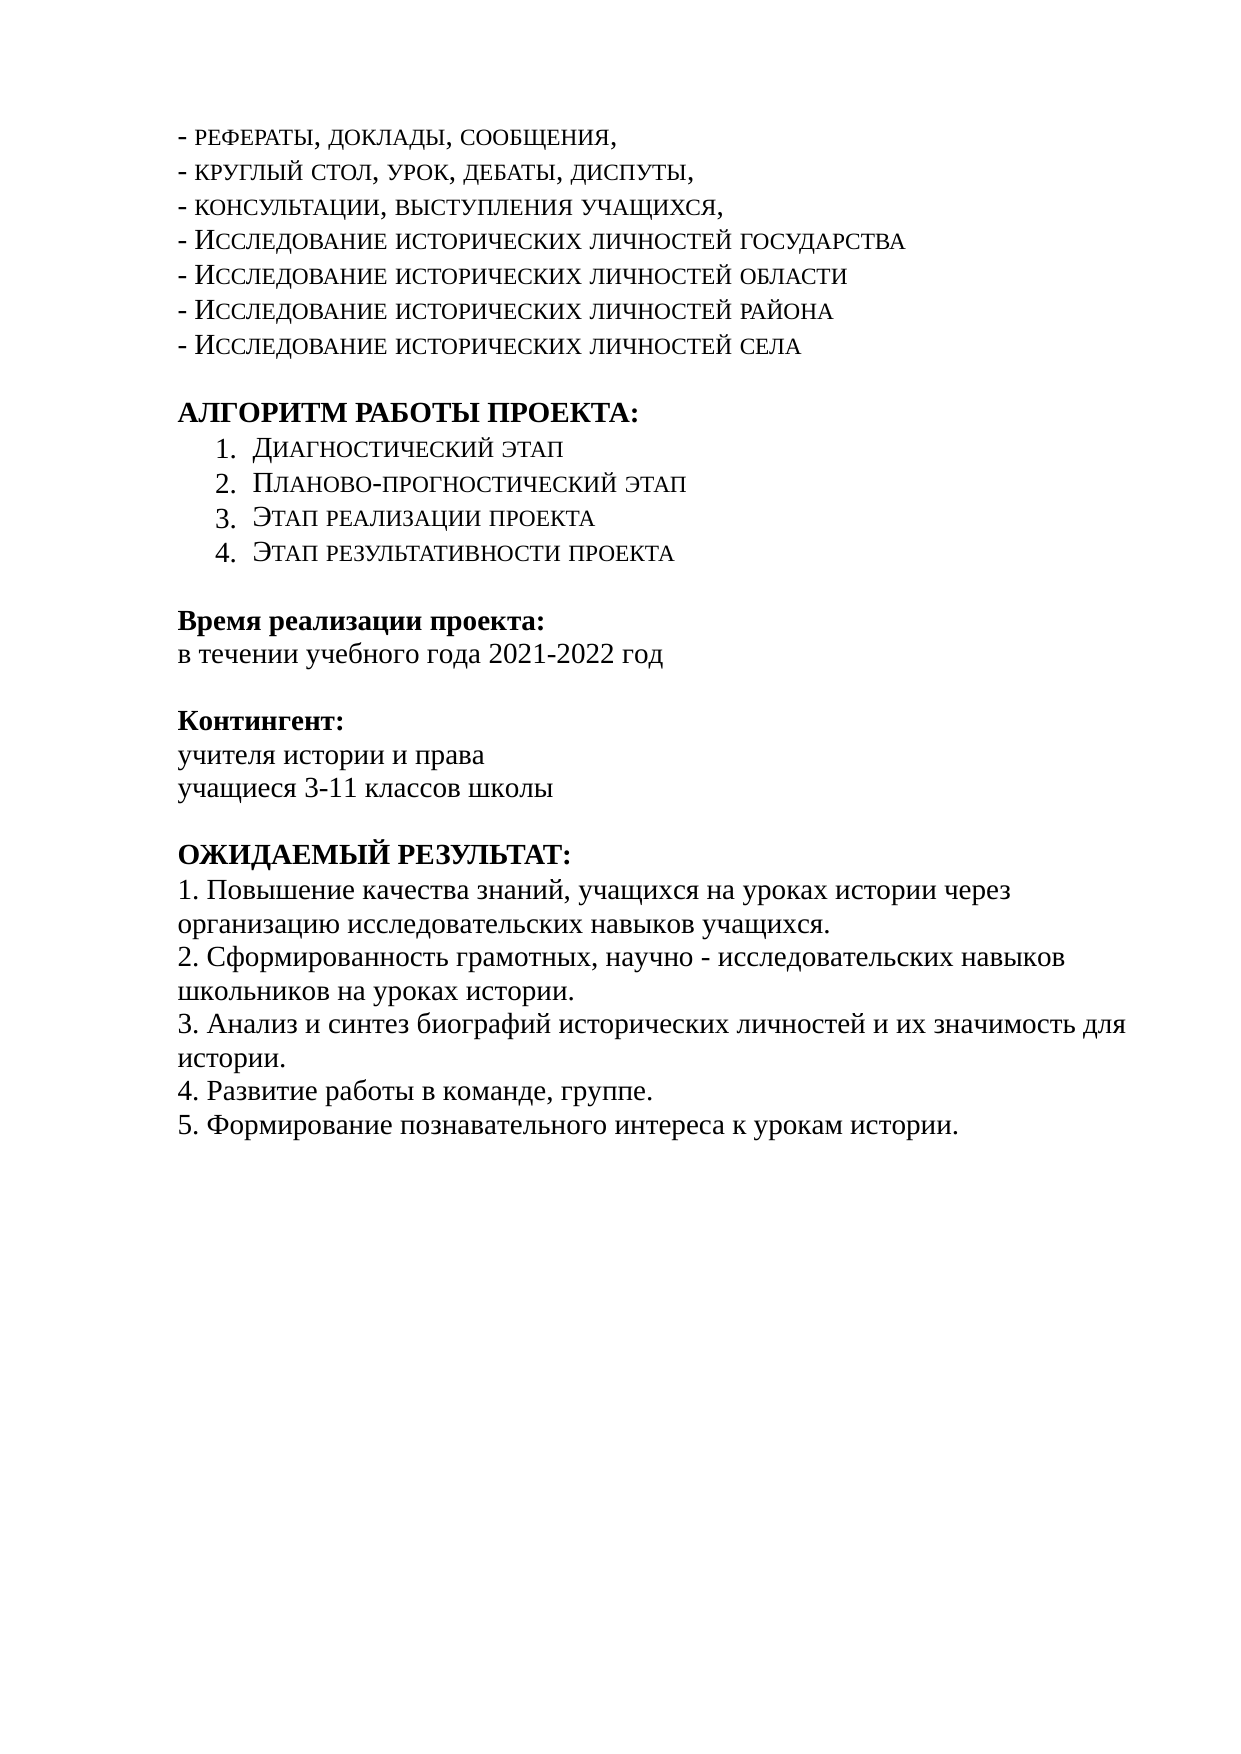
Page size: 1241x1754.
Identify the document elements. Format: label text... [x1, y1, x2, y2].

text 2. Сформированность грамотных, научно - исследовательских навыков школьников на уроках истории. [177, 939, 1152, 1006]
text - рефераты, доклады, сообщения, [177, 118, 1152, 153]
text - консультации, выступления учащихся, [177, 188, 1152, 222]
text - Исследование исторических личностей государства [177, 222, 1152, 257]
text - Исследование исторических личностей области [177, 257, 1152, 292]
text Время реализации проекта: [177, 603, 1152, 636]
text 1. Повышение качества знаний, учащихся на уроках истории через организацию исследовательских навыков учащихся. [177, 872, 1152, 939]
text - Исследование исторических личностей села [177, 327, 1152, 362]
text - круглый стол, урок, дебаты, диспуты, [177, 153, 1152, 188]
text 3. Анализ и синтез биографий исторических личностей и их значимость для истории. [177, 1006, 1152, 1073]
text АЛГОРИТМ РАБОТЫ ПРОЕКТА: [177, 395, 1152, 430]
list Этап результативности проекта [215, 534, 1152, 569]
text учащиеся 3-11 классов школы [177, 770, 1152, 804]
list Диагностический этап [215, 430, 1152, 465]
text учителя истории и права [177, 737, 1152, 770]
text 5. Формирование познавательного интереса к урокам истории. [177, 1107, 1152, 1141]
list Планово-прогностический этап [215, 465, 1152, 499]
text - Исследование исторических личностей района [177, 292, 1152, 327]
list Этап реализации проекта [215, 499, 1152, 534]
text 4. Развитие работы в команде, группе. [177, 1073, 1152, 1107]
text Контингент: [177, 703, 1152, 737]
text в течении учебного года 2021-2022 год [177, 636, 1152, 670]
text ОЖИДАЕМЫЙ РЕЗУЛЬТАТ: [177, 837, 1152, 872]
